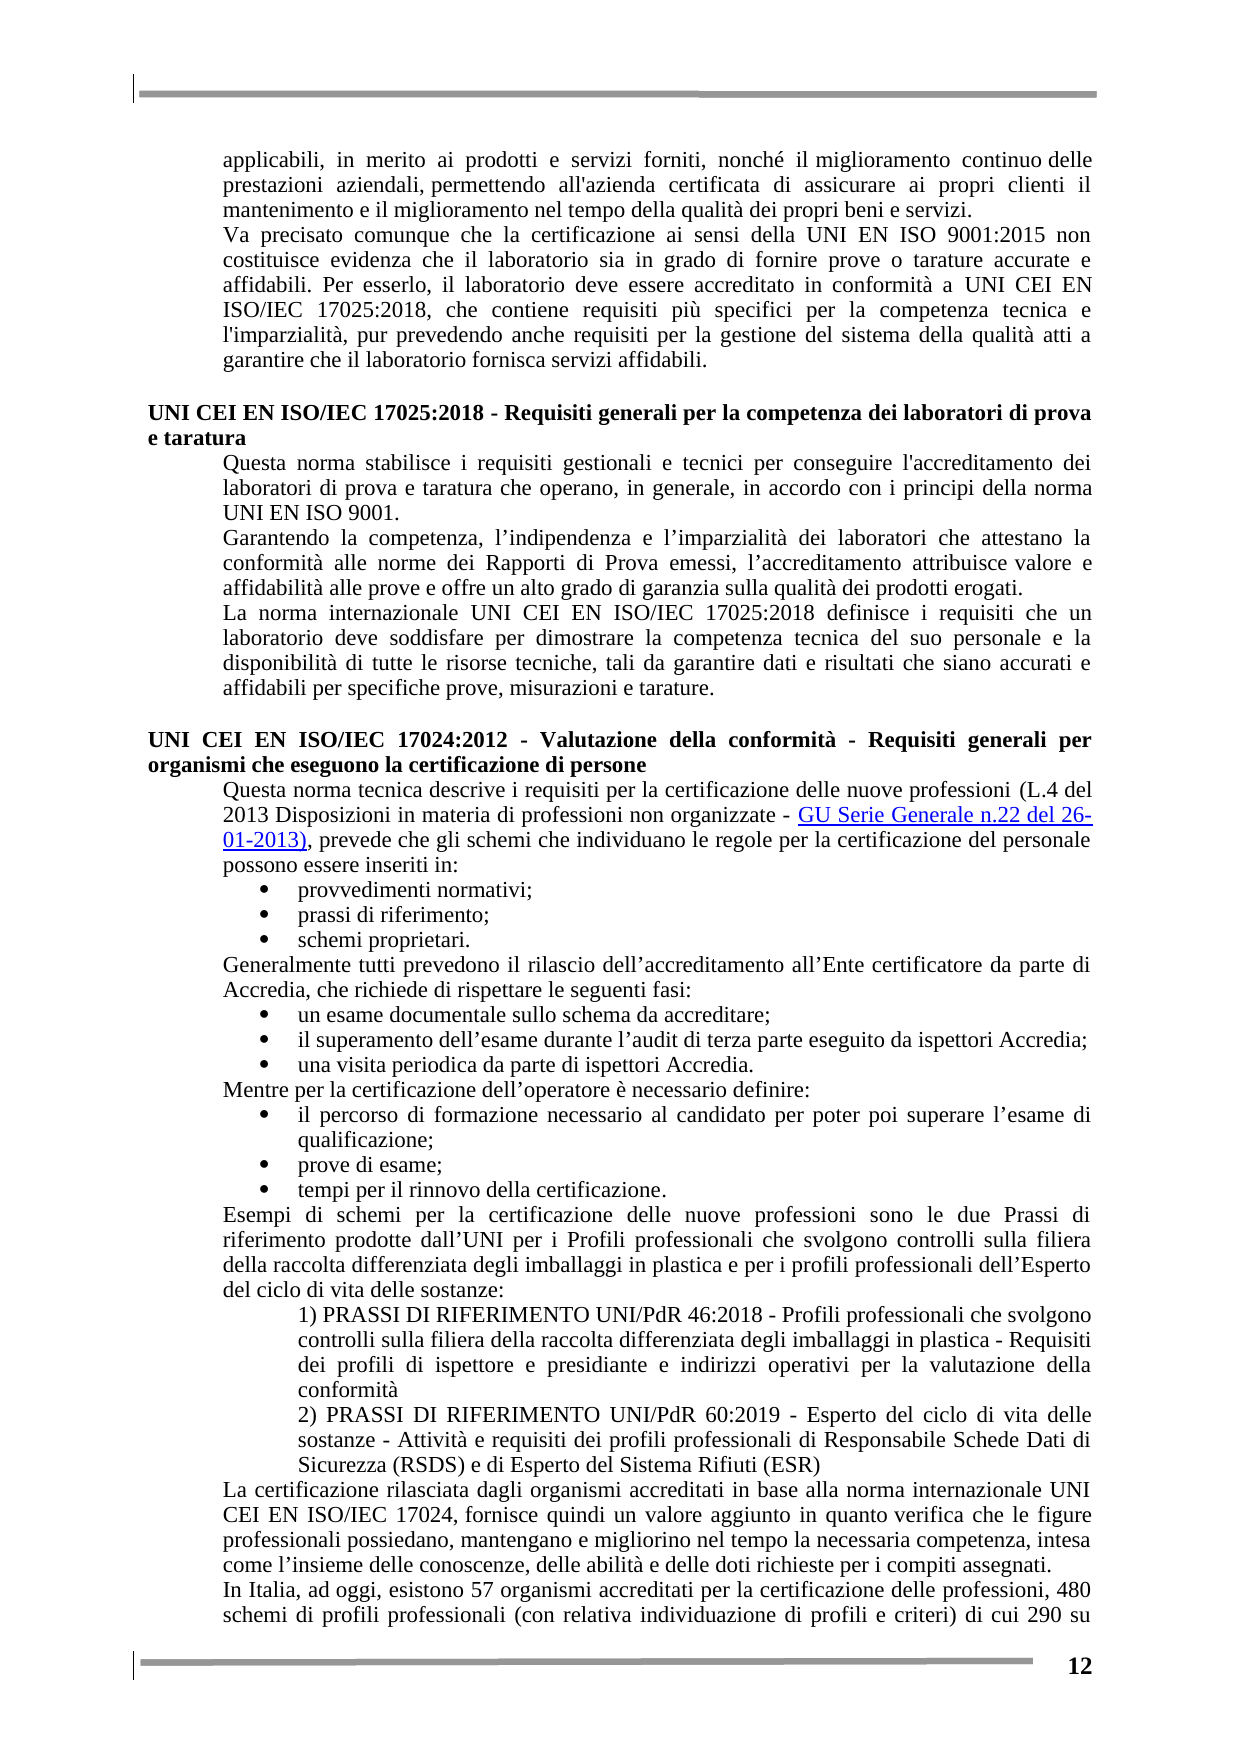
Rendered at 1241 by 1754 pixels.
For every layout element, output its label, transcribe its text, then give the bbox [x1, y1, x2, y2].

list schemi proprietari. [260, 928, 1092, 953]
text UNI CEI EN ISO/IEC 17024:2012 - Valutazione della conformità - Requisiti generali per organismi che eseguono la certificazione di persone [148, 728, 1092, 778]
list tempi per il rinnovo della certificazione. [260, 1178, 1092, 1203]
text Mentre per la certificazione dell’operatore è necessario definire: [223, 1078, 1092, 1103]
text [223, 148, 1092, 223]
list una visita periodica da parte di ispettori Accredia. [260, 1053, 1092, 1078]
list il superamento dell’esame durante l’audit di terza parte eseguito da ispettori Accredia; [260, 1028, 1092, 1053]
list provvedimenti normativi; [260, 878, 1092, 903]
text Questa norma stabilisce i requisiti gestionali e tecnici per conseguire l'accreditamento dei laboratori di prova e taratura che operano, in generale, in accordo con i principi della norma UNI EN ISO 9001. [223, 450, 1092, 525]
text UNI CEI EN ISO/IEC 17025:2018 - Requisiti generali per la competenza dei laboratori di prova e taratura [148, 400, 1092, 450]
text Garantendo la competenza, l’indipendenza e l’imparzialità dei laboratori che attestano la conformità alle norme dei Rapporti di Prova emessi, l’accreditamento attribuisce valore e affidabilità alle prove e offre un alto grado di garanzia sulla qualità dei prodotti erogati. [223, 525, 1092, 600]
text Esempi di schemi per la certificazione delle nuove professioni sono le due Prassi di riferimento prodotte dall’UNI per i Profili professionali che svolgono controlli sulla filiera della raccolta differenziata degli imballaggi in plastica e per i profili professionali dell’Esperto del ciclo di vita delle sostanze: [223, 1203, 1092, 1303]
text Questa norma tecnica descrive i requisiti per la certificazione delle nuove professioni (L.4 del 2013 Disposizioni in materia di professioni non organizzate - GU Serie Generale n.22 del 26-01-2013), prevede che gli schemi che individuano le regole per la certificazione del personale possono essere inseriti in: [223, 778, 1092, 878]
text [223, 1578, 1092, 1628]
text 2) PRASSI DI RIFERIMENTO UNI/PdR 60:2019 - Esperto del ciclo di vita delle sostanze - Attività e requisiti dei profili professionali di Responsabile Schede Dati di Sicurezza (RSDS) e di Esperto del Sistema Rifiuti (ESR) [298, 1403, 1092, 1478]
list il percorso di formazione necessario al candidato per poter poi superare l’esame di qualificazione; [260, 1103, 1092, 1153]
list un esame documentale sullo schema da accreditare; [260, 1003, 1092, 1028]
text Va precisato comunque che la certificazione ai sensi della UNI EN ISO 9001:2015 non costituisce evidenza che il laboratorio sia in grado di fornire prove o tarature accurate e affidabili. Per esserlo, il laboratorio deve essere accreditato in conformità a UNI CEI EN ISO/IEC 17025:2018, che contiene requisiti più specifici per la competenza tecnica e l'imparzialità, pur prevedendo anche requisiti per la gestione del sistema della qualità atti a garantire che il laboratorio fornisca servizi affidabili. [223, 223, 1092, 373]
list prove di esame; [260, 1153, 1092, 1178]
text Generalmente tutti prevedono il rilascio dell’accreditamento all’Ente certificatore da parte di Accredia, che richiede di rispettare le seguenti fasi: [223, 953, 1092, 1003]
text La norma internazionale UNI CEI EN ISO/IEC 17025:2018 definisce i requisiti che un laboratorio deve soddisfare per dimostrare la competenza tecnica del suo personale e la disponibilità di tutte le risorse tecniche, tali da garantire dati e risultati che siano accurati e affidabili per specifiche prove, misurazioni e tarature. [223, 600, 1092, 700]
list prassi di riferimento; [260, 903, 1092, 928]
text 1) PRASSI DI RIFERIMENTO UNI/PdR 46:2018 - Profili professionali che svolgono controlli sulla filiera della raccolta differenziata degli imballaggi in plastica - Requisiti dei profili di ispettore e presidiante e indirizzi operativi per la valutazione della conformità [298, 1303, 1092, 1403]
text La certificazione rilasciata dagli organismi accreditati in base alla norma internazionale UNI CEI EN ISO/IEC 17024, fornisce quindi un valore aggiunto in quanto verifica che le figure professionali possiedano, mantengano e migliorino nel tempo la necessaria competenza, intesa come l’insieme delle conoscenze, delle abilità e delle doti richieste per i compiti assegnati. [223, 1478, 1092, 1578]
